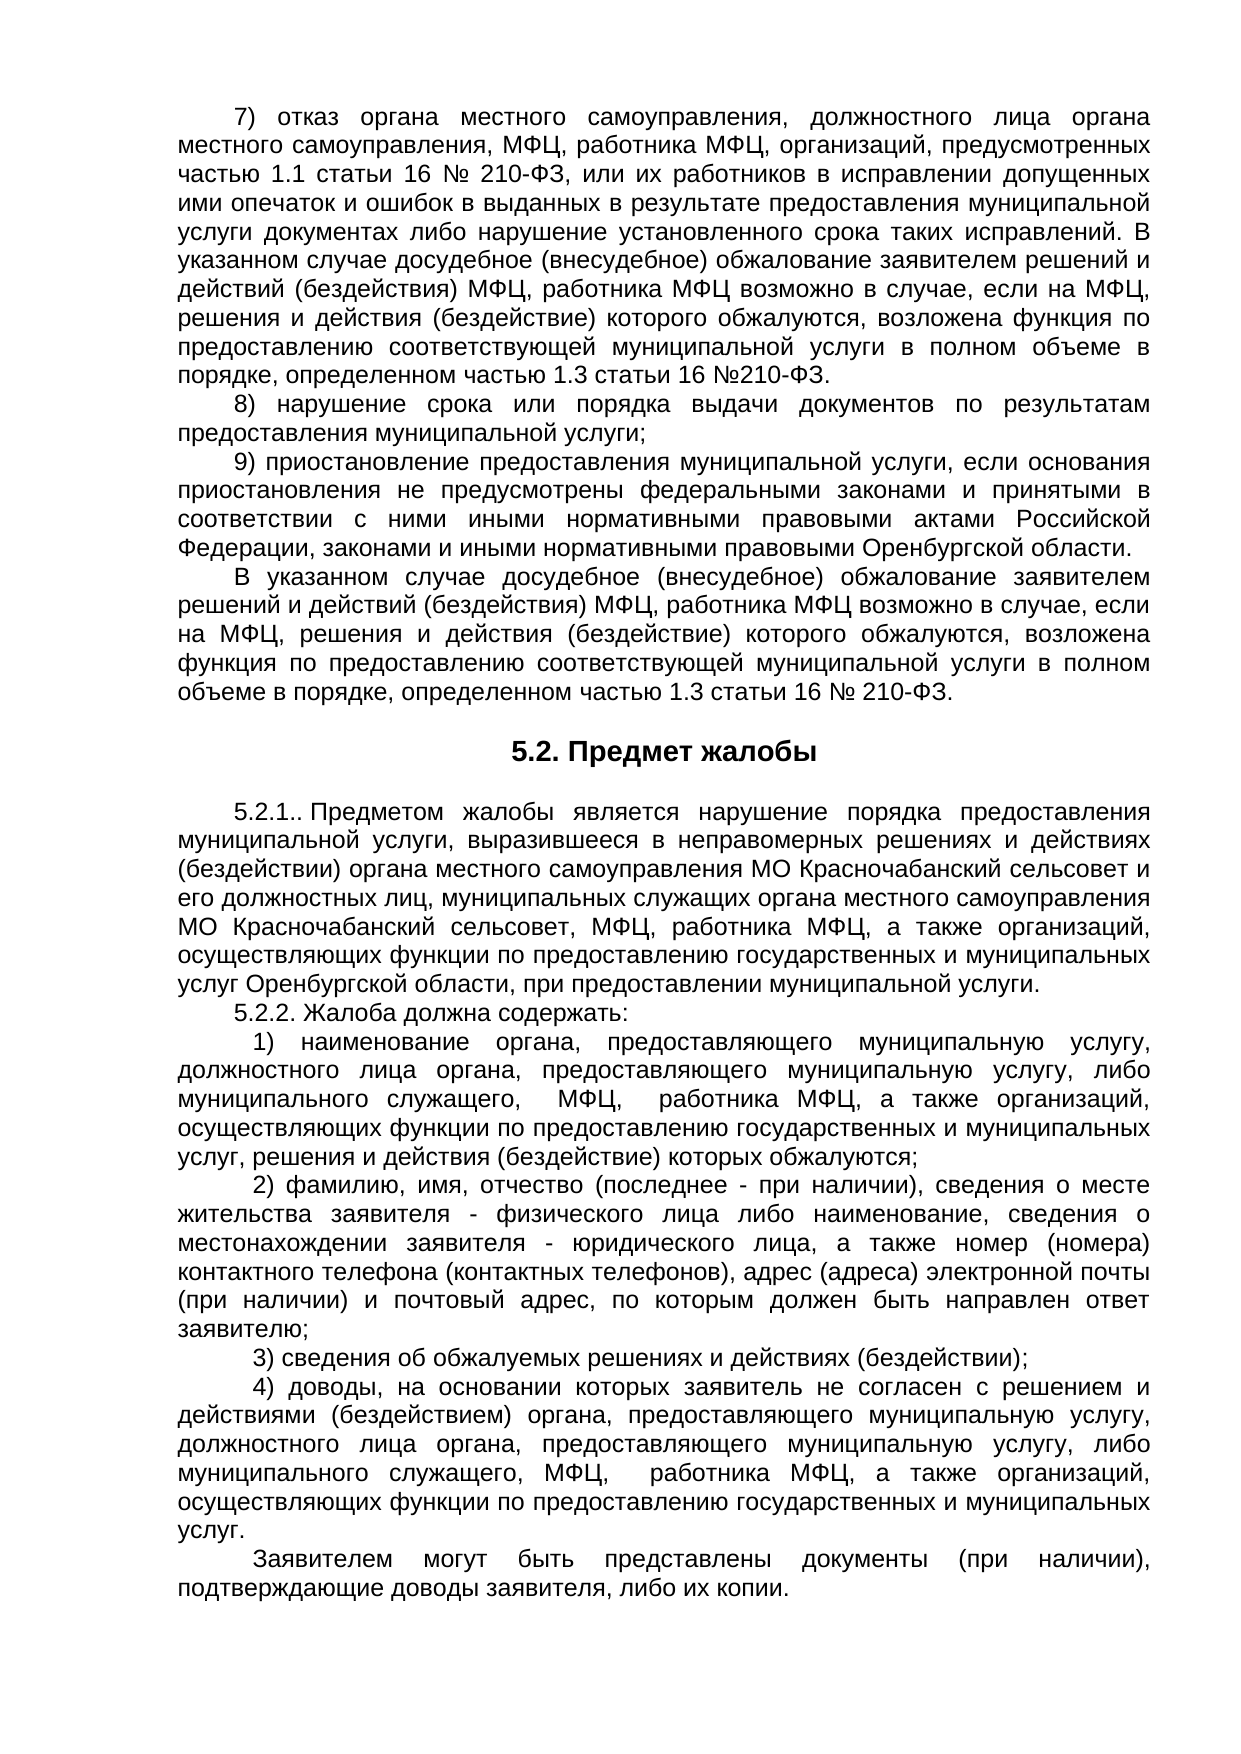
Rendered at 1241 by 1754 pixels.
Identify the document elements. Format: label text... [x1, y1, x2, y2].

text 9) приостановление предоставления муниципальной услуги, если основания приостановления не предусмотрены федеральными законами и принятыми в соответствии с ними иными нормативными правовыми актами Российской Федерации, законами и иными нормативными правовыми Оренбургской области. [177, 447, 1152, 562]
text 8) нарушение срока или порядка выдачи документов по результатам предоставления муниципальной услуги; [177, 389, 1152, 447]
text 1) наименование органа, предоставляющего муниципальную услугу, должностного лица органа, предоставляющего муниципальную услугу, либо муниципального служащего, МФЦ, работника МФЦ, а также организаций, осуществляющих функции по предоставлению государственных и муниципальных услуг, решения и действия (бездействие) которых обжалуются; [177, 1027, 1152, 1170]
text 4) доводы, на основании которых заявитель не согласен с решением и действиями (бездействием) органа, предоставляющего муниципальную услугу, должностного лица органа, предоставляющего муниципальную услугу, либо муниципального служащего, МФЦ, работника МФЦ, а также организаций, осуществляющих функции по предоставлению государственных и муниципальных услуг. [177, 1372, 1152, 1544]
text В указанном случае досудебное (внесудебное) обжалование заявителем решений и действий (бездействия) МФЦ, работника МФЦ возможно в случае, если на МФЦ, решения и действия (бездействие) которого обжалуются, возложена функция по предоставлению соответствующей муниципальной услуги в полном объеме в порядке, определенном частью 1.3 статьи 16 № 210-ФЗ. [177, 562, 1152, 706]
text 5.2.2. Жалоба должна содержать: [177, 998, 1152, 1027]
text 2) фамилию, имя, отчество (последнее - при наличии), сведения о месте жительства заявителя - физического лица либо наименование, сведения о местонахождении заявителя - юридического лица, а также номер (номера) контактного телефона (контактных телефонов), адрес (адреса) электронной почты (при наличии) и почтовый адрес, по которым должен быть направлен ответ заявителю; [177, 1170, 1152, 1343]
text 7) отказ органа местного самоуправления, должностного лица органа местного самоуправления, МФЦ, работника МФЦ, организаций, предусмотренных частью 1.1 статьи 16 № 210-ФЗ, или их работников в исправлении допущенных ими опечаток и ошибок в выданных в результате предоставления муниципальной услуги документах либо нарушение установленного срока таких исправлений. В указанном случае досудебное (внесудебное) обжалование заявителем решений и действий (бездействия) МФЦ, работника МФЦ возможно в случае, если на МФЦ, решения и действия (бездействие) которого обжалуются, возложена функция по предоставлению соответствующей муниципальной услуги в полном объеме в порядке, определенном частью 1.3 статьи 16 №210-ФЗ. [177, 102, 1152, 389]
text 3) сведения об обжалуемых решениях и действиях (бездействии); [177, 1343, 1152, 1372]
text 5.2. Предмет жалобы [177, 734, 1152, 768]
text 5.2.1.. Предметом жалобы является нарушение порядка предоставления муниципальной услуги, выразившееся в неправомерных решениях и действиях (бездействии) органа местного самоуправления МО Красночабанский сельсовет и его должностных лиц, муниципальных служащих органа местного самоуправления МО Красночабанский сельсовет, МФЦ, работника МФЦ, а также организаций, осуществляющих функции по предоставлению государственных и муниципальных услуг Оренбургской области, при предоставлении муниципальной услуги. [177, 797, 1152, 998]
text Заявителем могут быть представлены документы (при наличии), подтверждающие доводы заявителя, либо их копии. [177, 1544, 1152, 1602]
